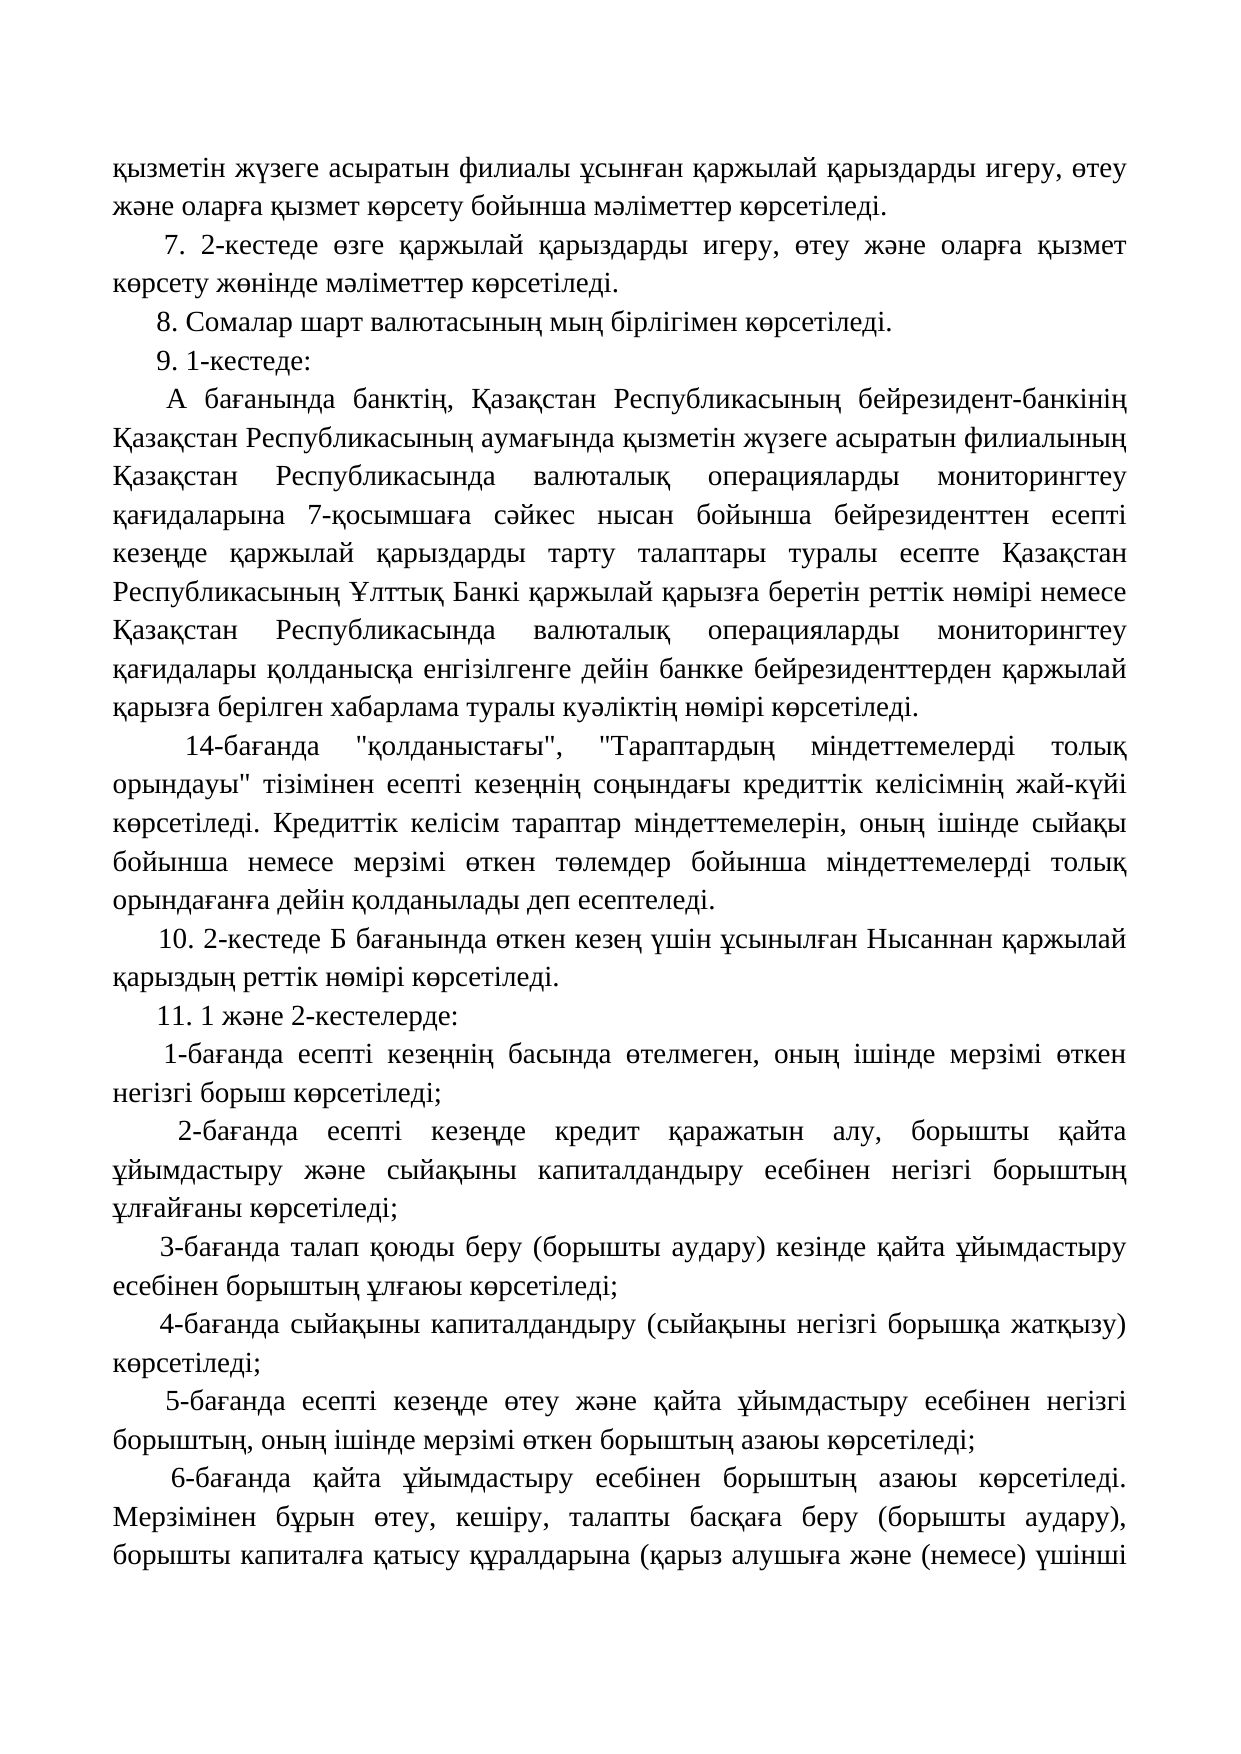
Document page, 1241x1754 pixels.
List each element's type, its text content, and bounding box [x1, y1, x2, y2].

text 4-бағанда сыйақыны капиталдандыру (сыйақыны негізгі борышқа жатқызу) көрсетіледі; [112, 1306, 1128, 1378]
text 11. 1 және 2-кестелерде: [112, 998, 1128, 1031]
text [112, 150, 1128, 222]
text 8. Сомалар шарт валютасының мың бірлігімен көрсетіледі. [112, 304, 1128, 338]
text 7. 2-кестеде өзге қаржылай қарыздарды игеру, өтеу және оларға қызмет көрсету жөнінде мәліметтер көрсетіледі. [112, 227, 1128, 299]
text 1-бағанда есепті кезеңнің басында өтелмеген, оның ішінде мерзімі өткен негізгі борыш көрсетіледі; [112, 1036, 1128, 1108]
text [112, 1460, 1128, 1571]
text 2-бағанда есепті кезеңде кредит қаражатын алу, борышты қайта ұйымдастыру және сыйақыны капиталдандыру есебінен негізгі борыштың ұлғайғаны көрсетіледі; [112, 1113, 1128, 1224]
text 3-бағанда талап қоюды беру (борышты аудару) кезінде қайта ұйымдастыру есебінен борыштың ұлғаюы көрсетіледі; [112, 1229, 1128, 1301]
text 10. 2-кестеде Б бағанында өткен кезең үшін ұсынылған Нысаннан қаржылай қарыздың реттік нөмірі көрсетіледі. [112, 921, 1128, 993]
text 14-бағанда "қолданыстағы", "Тараптардың міндеттемелерді толық орындауы" тізімінен есепті кезеңнің соңындағы кредиттік келісімнің жай-күйі көрсетіледі. Кредиттік келісім тараптар міндеттемелерін, оның ішінде сыйақы бойынша немесе мерзімі өткен төлемдер бойынша міндеттемелерді толық орындағанға дейін қолданылады деп есептеледі. [112, 728, 1128, 916]
text 5-бағанда есепті кезеңде өтеу және қайта ұйымдастыру есебінен негізгі борыштың, оның ішінде мерзімі өткен борыштың азаюы көрсетіледі; [112, 1383, 1128, 1455]
text А бағанында банктің, Қазақстан Республикасының бейрезидент-банкінің Қазақстан Республикасының аумағында қызметін жүзеге асыратын филиалының Қазақстан Республикасында валюталық операцияларды мониторингтеу қағидаларына 7-қосымшаға сәйкес нысан бойынша бейрезиденттен есепті кезеңде қаржылай қарыздарды тарту талаптары туралы есепте Қазақстан Республикасының Ұлттық Банкі қаржылай қарызға беретін реттік нөмірі немесе Қазақстан Республикасында валюталық операцияларды мониторингтеу қағидалары қолданысқа енгізілгенге дейін банкке бейрезиденттерден қаржылай қарызға берілген хабарлама туралы куәліктің нөмірі көрсетіледі. [112, 381, 1128, 723]
text 9. 1-кестеде: [112, 343, 1128, 376]
